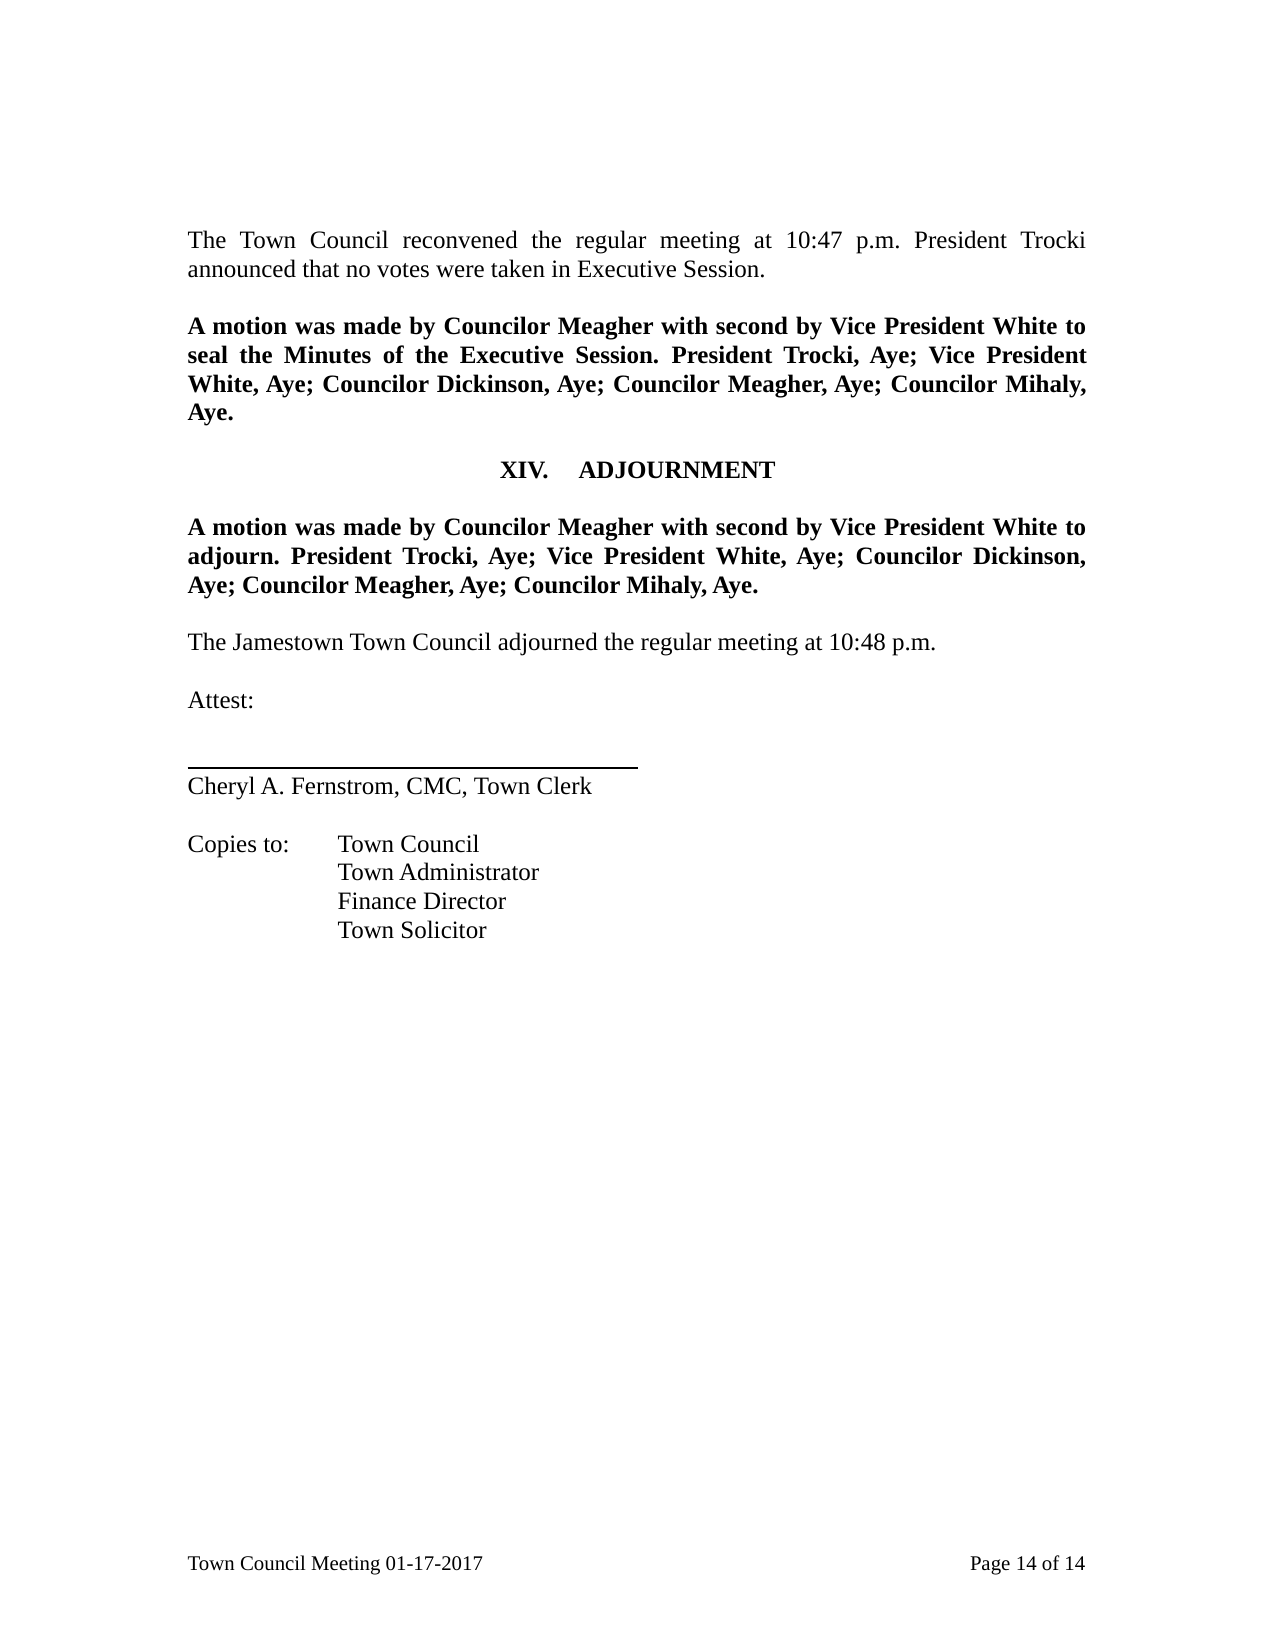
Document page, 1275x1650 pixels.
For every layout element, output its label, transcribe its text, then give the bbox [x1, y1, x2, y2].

text A motion was made by Councilor Meagher with second by Vice President White to seal the Minutes of the Executive Session. President Trocki, Aye; Vice President White, Aye; Councilor Dickinson, Aye; Councilor Meagher, Aye; Councilor Mihaly, Aye. [187, 311, 1087, 426]
text XIV. ADJOURNMENT [187, 455, 1087, 484]
text Finance Director [187, 886, 1087, 915]
text Attest: [187, 685, 1087, 714]
text The Jamestown Town Council adjourned the regular meeting at 10:48 p.m. [187, 627, 1087, 656]
text A motion was made by Councilor Meagher with second by Vice President White to adjourn. President Trocki, Aye; Vice President White, Aye; Councilor Dickinson, Aye; Councilor Meagher, Aye; Councilor Mihaly, Aye. [187, 512, 1087, 599]
text Town Administrator [187, 857, 1087, 886]
text Cheryl A. Fernstrom, CMC, Town Clerk [187, 771, 1087, 800]
text Town Solicitor [187, 915, 1087, 944]
text The Town Council reconvened the regular meeting at 10:47 p.m. President Trocki announced that no votes were taken in Executive Session. [187, 225, 1087, 282]
text Copies to: Town Council [187, 829, 1087, 857]
